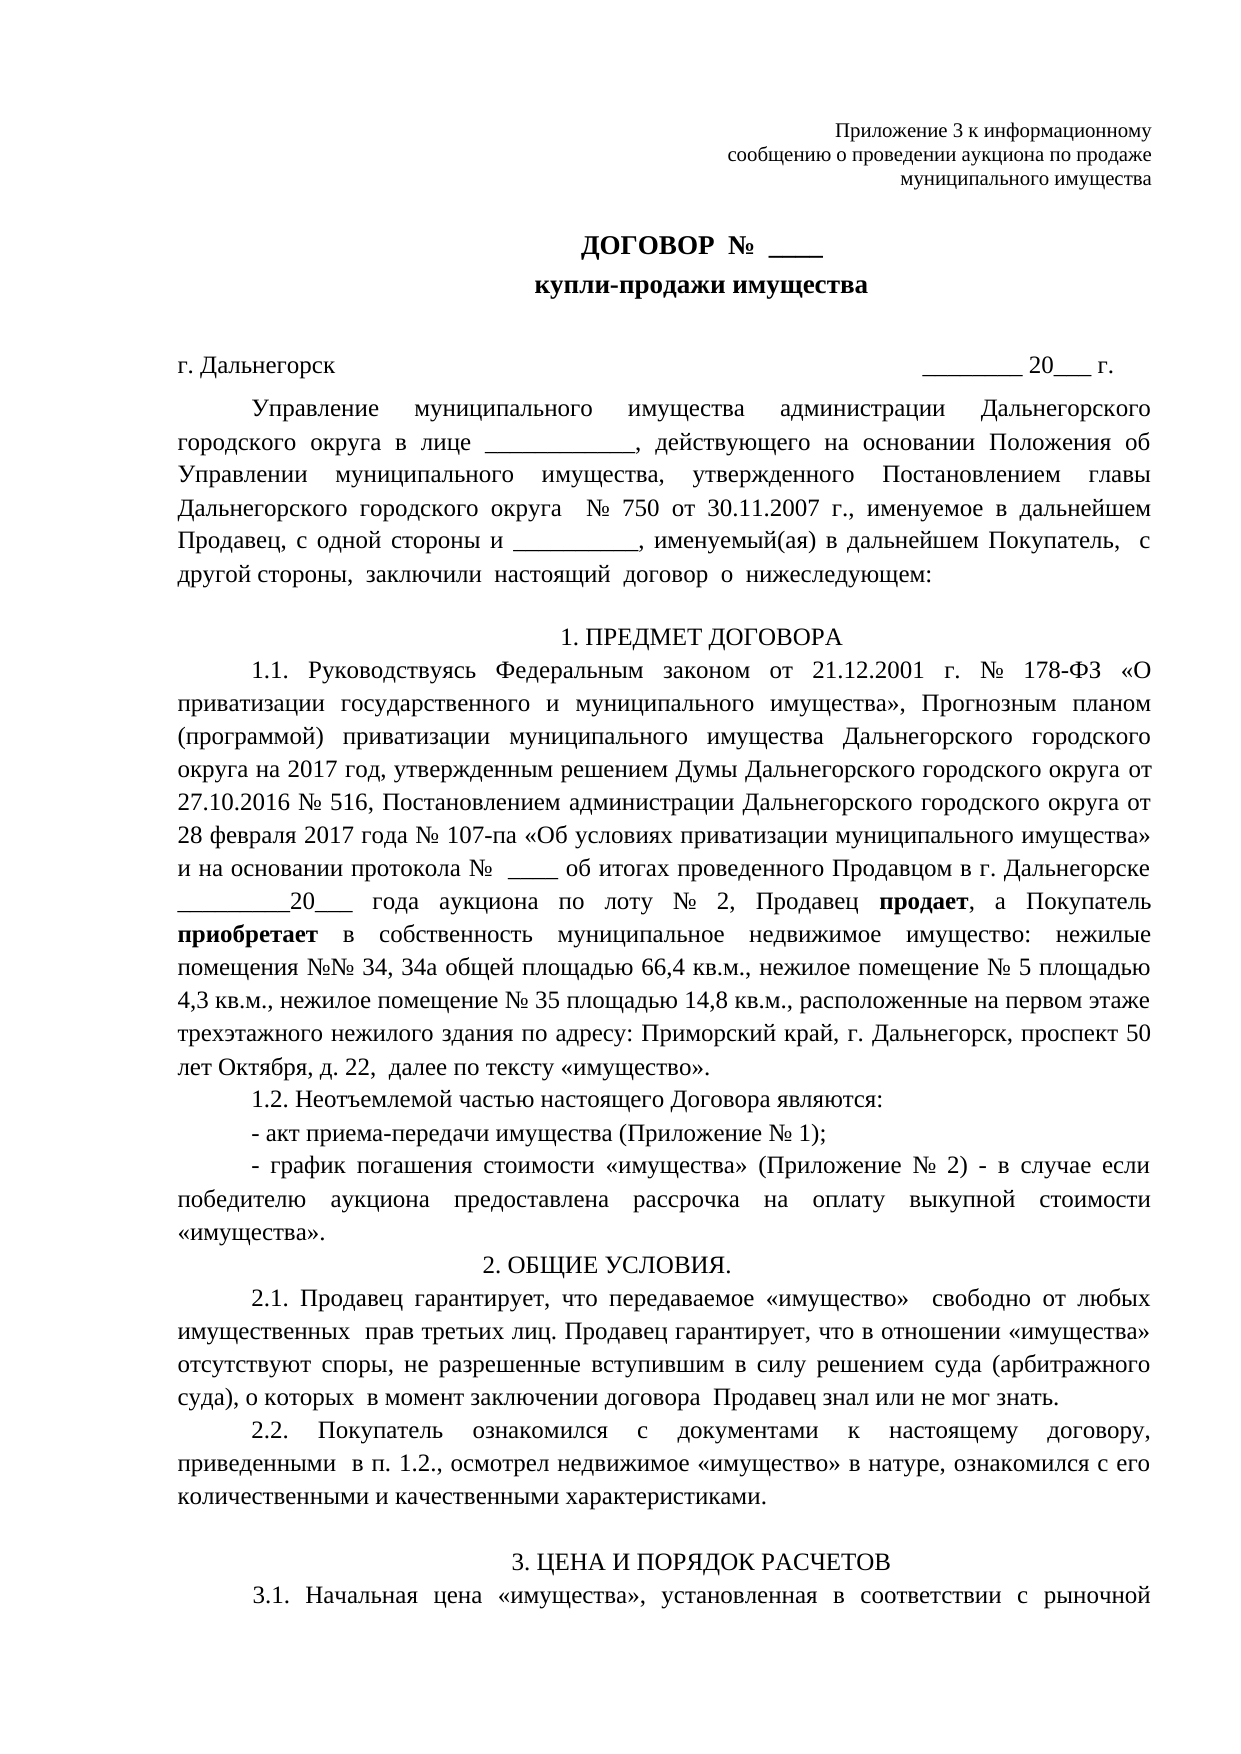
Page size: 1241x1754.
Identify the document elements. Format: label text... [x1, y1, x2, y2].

text 2.2. Покупатель ознакомился с документами к настоящему договору, приведенными в п. 1.2., осмотрел недвижимое «имущество» в натуре, ознакомился с его количественными и качественными характеристиками. [177, 1415, 1152, 1509]
text купли-продажи имущества [177, 268, 1152, 299]
text Приложение 3 к информационному сообщению о проведении аукциона по продаже [177, 118, 1152, 166]
text ДОГОВОР № ____ [177, 229, 1152, 260]
text 2. ОБЩИЕ УСЛОВИЯ. [177, 1250, 1152, 1278]
text - график погашения стоимости «имущества» (Приложение № 2) - в случае если победителю аукциона предоставлена рассрочка на оплату выкупной стоимости «имущества». [177, 1151, 1152, 1245]
text - акт приема-передачи имущества (Приложение № 1); [177, 1118, 1152, 1146]
text 1.2. Неотъемлемой частью настоящего Договора являются: [177, 1084, 1152, 1113]
text г. Дальнегорск ________ 20___ г. [177, 350, 1152, 379]
text 3. ЦЕНА И ПОРЯДОК РАСЧЕТОВ [177, 1547, 1152, 1576]
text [177, 1580, 1152, 1609]
text Управление муниципального имущества администрации Дальнегорского городского округа в лице ____________, действующего на основании Положения об Управлении муниципального имущества, утвержденного Постановлением главы Дальнегорского городского округа № 750 от 30.11.2007 г., именуемое в дальнейшем Продавец, с одной стороны и __________, именуемый(ая) в дальнейшем Покупатель, с другой стороны, заключили настоящий договор о нижеследующем: [177, 393, 1152, 587]
text 1. ПРЕДМЕТ ДОГОВОРА [177, 622, 1152, 651]
text муниципального имущества [177, 166, 1152, 190]
text 2.1. Продавец гарантирует, что передаваемое «имущество» свободно от любых имущественных прав третьих лиц. Продавец гарантирует, что в отношении «имущества» отсутствуют споры, не разрешенные вступившим в силу решением суда (арбитражного суда), о которых в момент заключении договора Продавец знал или не мог знать. [177, 1283, 1152, 1411]
list 1.1. Руководствуясь Федеральным законом от 21.12.2001 г. № 178-ФЗ «О приватизации государственного и муниципального имущества», Прогнозным планом (программой) приватизации муниципального имущества Дальнегорского городского округа на 2017 год, утвержденным решением Думы Дальнегорского городского округа от 27.10.2016 № 516, Постановлением администрации Дальнегорского городского округа от 28 февраля 2017 года № 107-па «Об условиях приватизации муниципального имущества» и на основании протокола № ____ об итогах проведенного Продавцом в г. Дальнегорске _________20___ года аукциона по лоту № 2, Продавец продает, а Покупатель приобретает в собственность муниципальное недвижимое имущество: нежилые помещения №№ 34, 34а общей площадью 66,4 кв.м., нежилое помещение № 5 площадью 4,3 кв.м., нежилое помещение № 35 площадью 14,8 кв.м., расположенные на первом этаже трехэтажного нежилого здания по адресу: Приморский край, г. Дальнегорск, проспект 50 лет Октября, д. 22, далее по тексту «имущество». [177, 655, 1152, 1080]
